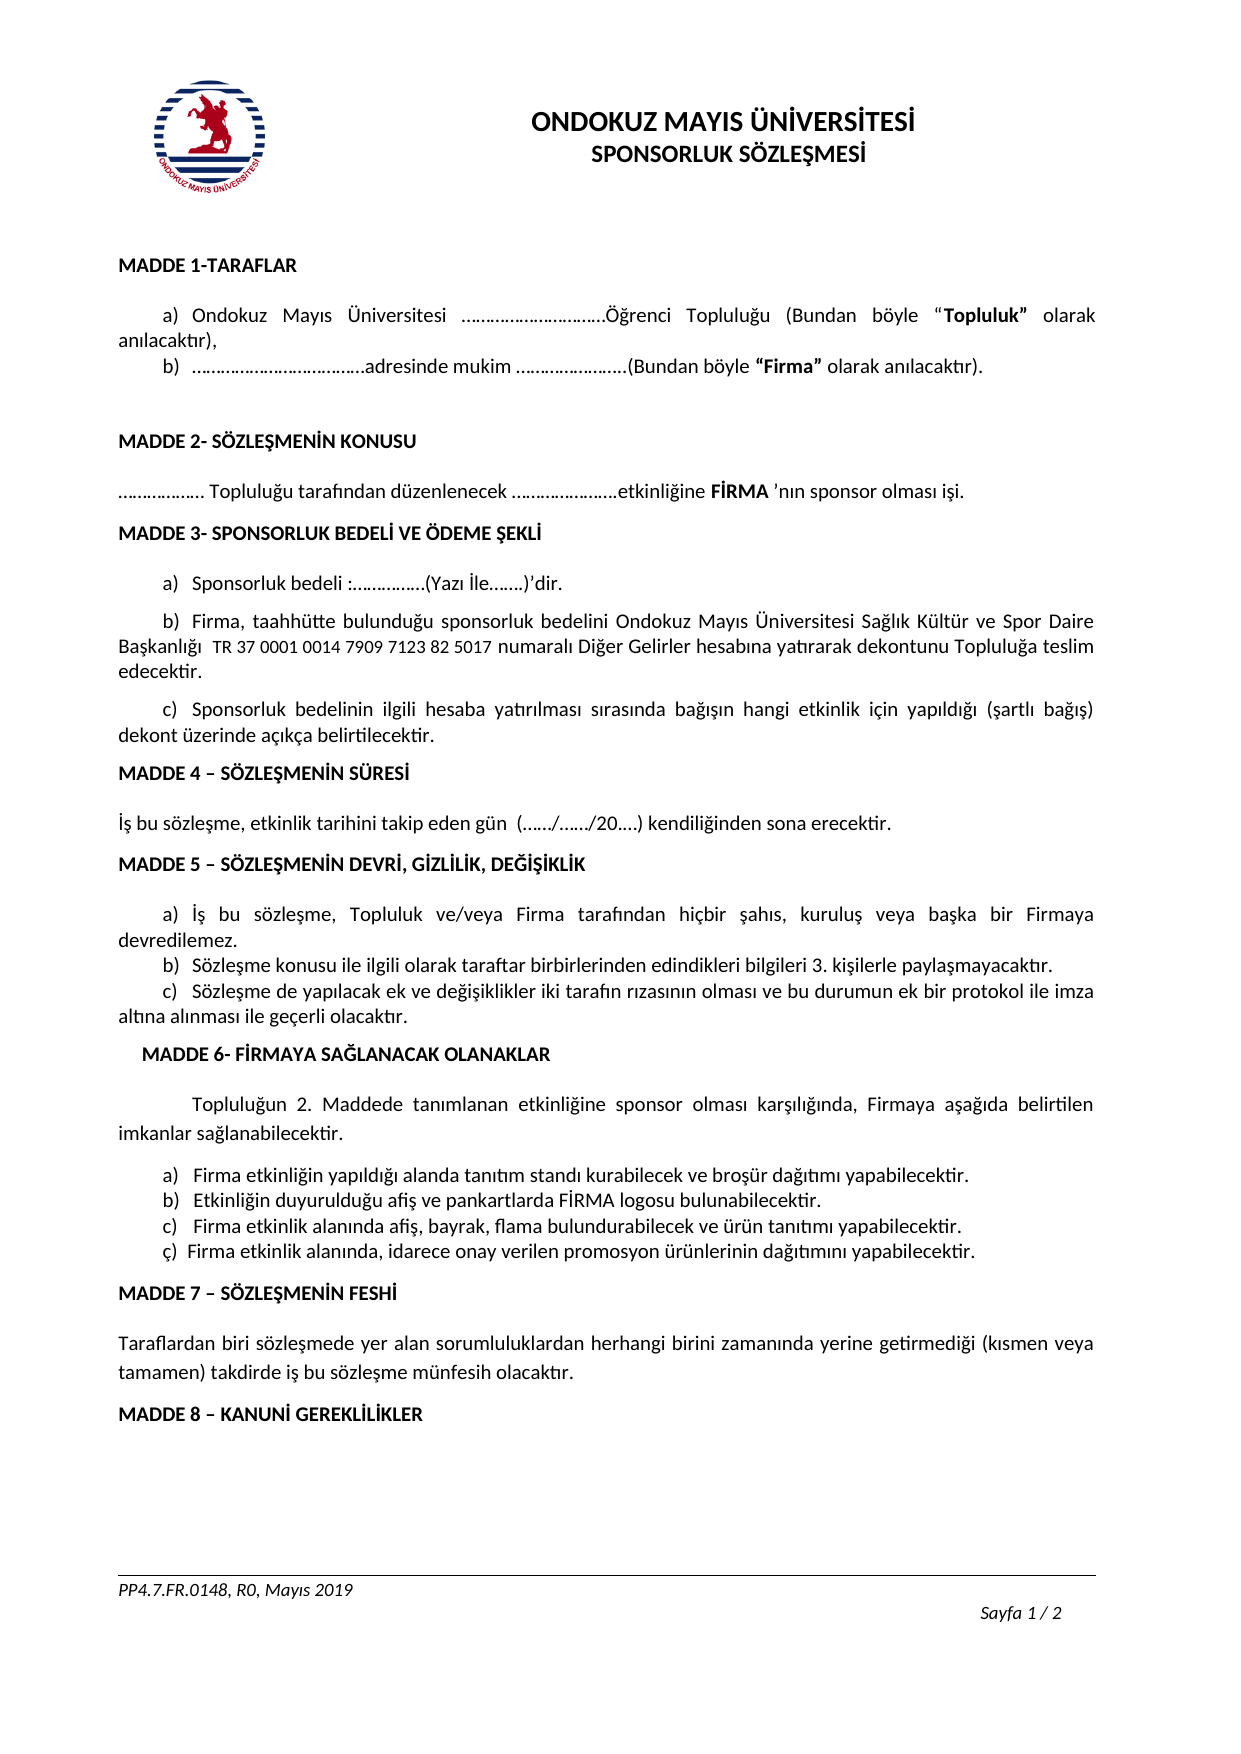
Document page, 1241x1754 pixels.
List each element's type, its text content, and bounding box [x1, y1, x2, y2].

list Etkinliğin duyurulduğu afiş ve pankartlarda FİRMA logosu bulunabilecektir. [162, 1187, 1096, 1213]
text Taraflardan biri sözleşmede yer alan sorumluluklardan herhangi birini zamanında yerine getirmediği (kısmen veya tamamen) takdirde iş bu sözleşme münfesih olacaktır. [118, 1330, 1096, 1384]
text MADDE 6- FİRMAYA SAĞLANACAK OLANAKLAR [118, 1041, 1096, 1067]
picture [147, 73, 272, 199]
text ……………… Topluluğu tarafından düzenlenecek ………………….etkinliğine FİRMA ’nın sponsor olması işi. [118, 478, 1096, 504]
list Firma, taahhütte bulunduğu sponsorluk bedelini Ondokuz Mayıs Üniversitesi Sağlık Kültür ve Spor Daire Başkanlığı TR 37 0001 0014 7909 7123 82 5017 numaralı Diğer Gelirler hesabına yatırarak dekontunu Topluluğa teslim edecektir. [118, 608, 1096, 684]
list Sponsorluk bedelinin ilgili hesaba yatırılması sırasında bağışın hangi etkinlik için yapıldığı (şartlı bağış) dekont üzerinde açıkça belirtilecektir. [118, 697, 1096, 747]
list Firma etkinlik alanında afiş, bayrak, flama bulundurabilecek ve ürün tanıtımı yapabilecektir. [162, 1213, 1096, 1238]
text MADDE 8 – KANUNİ GEREKLİLİKLER [118, 1401, 1096, 1426]
text MADDE 4 – SÖZLEŞMENİN SÜRESİ [118, 760, 1096, 785]
text ç) Firma etkinlik alanında, idarece onay verilen promosyon ürünlerinin dağıtımını yapabilecektir. [118, 1238, 1096, 1264]
list Firma etkinliğin yapıldığı alanda tanıtım standı kurabilecek ve broşür dağıtımı yapabilecektir. [162, 1162, 1096, 1187]
list İş bu sözleşme, Topluluk ve/veya Firma tarafından hiçbir şahıs, kuruluş veya başka bir Firmaya devredilemez. [118, 902, 1096, 952]
text MADDE 3- SPONSORLUK BEDELİ VE ÖDEME ŞEKLİ [118, 520, 1096, 545]
text Topluluğun 2. Maddede tanımlanan etkinliğine sponsor olması karşılığında, Firmaya aşağıda belirtilen imkanlar sağlanabilecektir. [118, 1091, 1096, 1146]
list ………………………………adresinde mukim …………………..(Bundan böyle “Firma” olarak anılacaktır). [118, 353, 1096, 378]
list Sözleşme de yapılacak ek ve değişiklikler iki tarafın rızasının olması ve bu durumun ek bir protokol ile imza altına alınması ile geçerli olacaktır. [118, 978, 1096, 1029]
list Sponsorluk bedeli :……………(Yazı İle…….)’dir. [118, 570, 1096, 595]
text İş bu sözleşme, etkinlik tarihini takip eden gün (……/……/20.…) kendiliğinden sona erecektir. [118, 810, 1096, 835]
text MADDE 1-TARAFLAR [118, 252, 1096, 277]
text MADDE 7 – SÖZLEŞMENİN FESHİ [118, 1280, 1096, 1305]
text MADDE 2- SÖZLEŞMENİN KONUSU [118, 428, 1096, 454]
list Ondokuz Mayıs Üniversitesi …………………………Öğrenci Topluluğu (Bundan böyle “Topluluk” olarak anılacaktır), [118, 302, 1096, 353]
list Sözleşme konusu ile ilgili olarak taraftar birbirlerinden edindikleri bilgileri 3. kişilerle paylaşmayacaktır. [118, 952, 1096, 978]
text MADDE 5 – SÖZLEŞMENİN DEVRİ, GİZLİLİK, DEĞİŞİKLİK [118, 852, 1096, 877]
